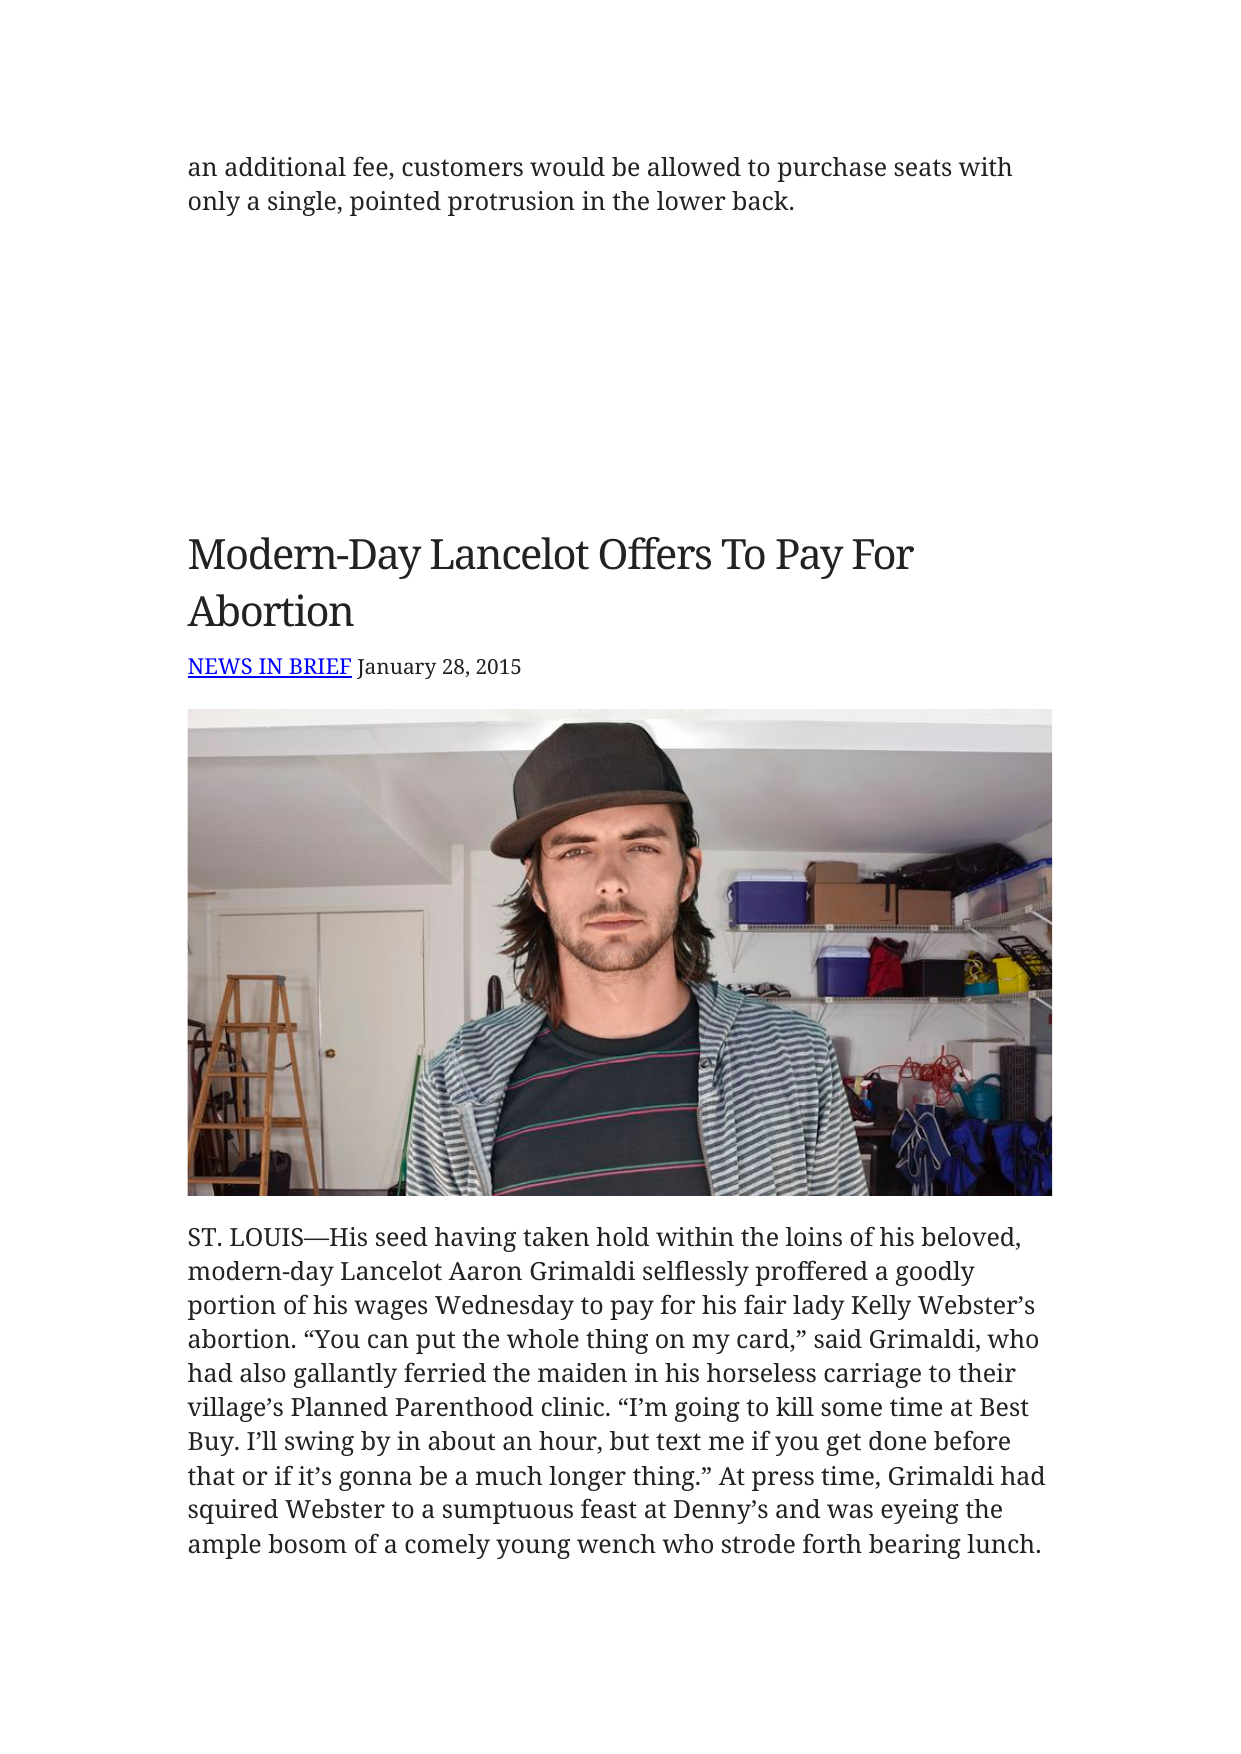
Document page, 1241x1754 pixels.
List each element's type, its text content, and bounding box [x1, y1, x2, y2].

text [187, 150, 1053, 218]
text NEWS IN BRIEF January 28, 2015 [187, 651, 1053, 709]
picture [187, 709, 1053, 1196]
text ST. LOUIS—His seed having taken hold within the loins of his beloved, modern-day Lancelot Aaron Grimaldi selflessly proffered a goodly portion of his wages Wednesday to pay for his fair lady Kelly Webster’s abortion. “You can put the whole thing on my card,” said Grimaldi, who had also gallantly ferried the maiden in his horseless carriage to their village’s Planned Parenthood clinic. “I’m going to kill some time at Best Buy. I’ll swing by in about an hour, but text me if you get done before that or if it’s gonna be a much longer thing.” At press time, Grimaldi had squired Webster to a sumptuous feast at Denny’s and was eyeing the ample bosom of a comely young wench who strode forth bearing lunch. [187, 1220, 1053, 1560]
subtitle Modern-Day Lancelot Offers To Pay For Abortion [187, 525, 1060, 638]
